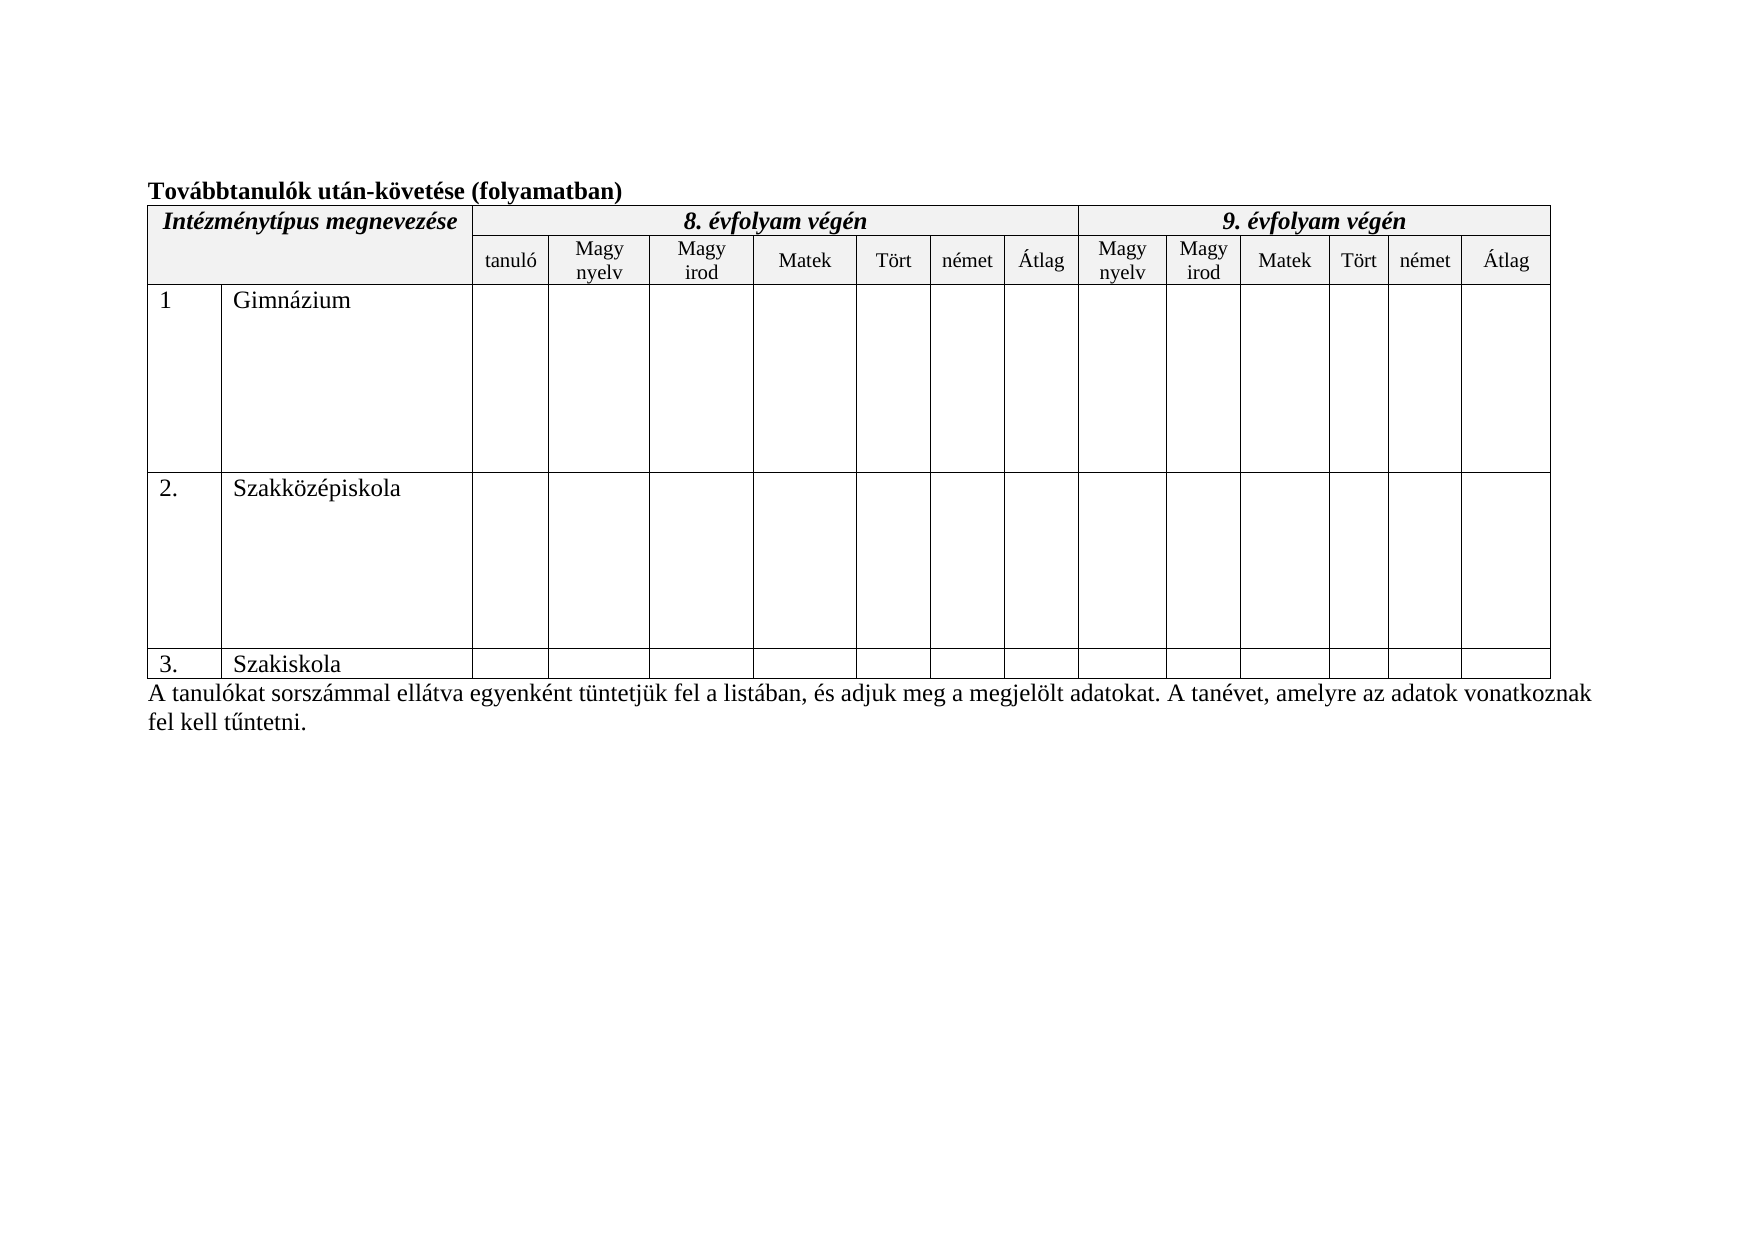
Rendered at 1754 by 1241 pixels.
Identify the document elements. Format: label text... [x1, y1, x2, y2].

table_cell [754, 285, 856, 472]
table_cell [1005, 473, 1078, 648]
table_cell [650, 473, 753, 648]
table_cell [754, 649, 856, 677]
table_cell Átlag [1005, 236, 1078, 284]
table_cell [1241, 285, 1329, 472]
table_cell 1 [148, 285, 221, 472]
table_cell Szakiskola [222, 649, 472, 677]
table_cell [1389, 285, 1461, 472]
table_cell [754, 473, 856, 648]
table_cell [1167, 473, 1240, 648]
table_cell [931, 473, 1004, 648]
table_cell [1462, 473, 1550, 648]
table_cell [1241, 649, 1329, 677]
table_cell 3. [148, 649, 221, 677]
table_cell [1079, 649, 1166, 677]
table_cell Tört [1330, 236, 1388, 284]
table_cell [473, 649, 548, 677]
table_cell Magy irod [1167, 236, 1240, 284]
table_cell [1005, 649, 1078, 677]
table_cell [549, 285, 649, 472]
table_cell [1005, 285, 1078, 472]
table_cell [931, 285, 1004, 472]
table_cell [1462, 285, 1550, 472]
table_cell 2. [148, 473, 221, 648]
table_cell [1389, 473, 1461, 648]
table_cell [1079, 285, 1166, 472]
table_cell [857, 473, 930, 648]
table_cell [1079, 473, 1166, 648]
table_cell [1462, 649, 1550, 677]
table_cell tanuló [473, 236, 548, 284]
table_cell [650, 285, 753, 472]
table_cell [650, 649, 753, 677]
table_cell [931, 649, 1004, 677]
table_cell Magy nyelv [549, 236, 649, 284]
table_header 8. évfolyam végén [473, 206, 1078, 235]
table_cell [473, 285, 548, 472]
table_cell [857, 649, 930, 677]
table_cell [1167, 285, 1240, 472]
table_header 9. évfolyam végén [1079, 206, 1550, 235]
table_cell [1167, 649, 1240, 677]
text Továbbtanulók után-követése (folyamatban) [148, 176, 1606, 205]
table_cell [1389, 649, 1461, 677]
table_cell Szakközépiskola [222, 473, 472, 648]
table_cell [473, 473, 548, 648]
table_cell [1241, 473, 1329, 648]
table_cell [1330, 649, 1388, 677]
table_cell Matek [754, 236, 856, 284]
table_cell [1330, 473, 1388, 648]
table_cell [1330, 285, 1388, 472]
table_cell német [931, 236, 1004, 284]
table_cell [549, 649, 649, 677]
table_cell Magy irod [650, 236, 753, 284]
table_cell [857, 285, 930, 472]
table_cell Matek [1241, 236, 1329, 284]
table_cell Gimnázium [222, 285, 472, 472]
table_cell [549, 473, 649, 648]
table_cell Tört [857, 236, 930, 284]
table_cell német [1389, 236, 1461, 284]
text A tanulókat sorszámmal ellátva egyenként tüntetjük fel a listában, és adjuk meg a megjelölt adatokat. A tanévet, amelyre az adatok vonatkoznak fel kell tűntetni. [148, 678, 1606, 736]
table_header Intézménytípus megnevezése [148, 206, 472, 284]
table_cell Magy nyelv [1079, 236, 1166, 284]
table_cell Átlag [1462, 236, 1550, 284]
